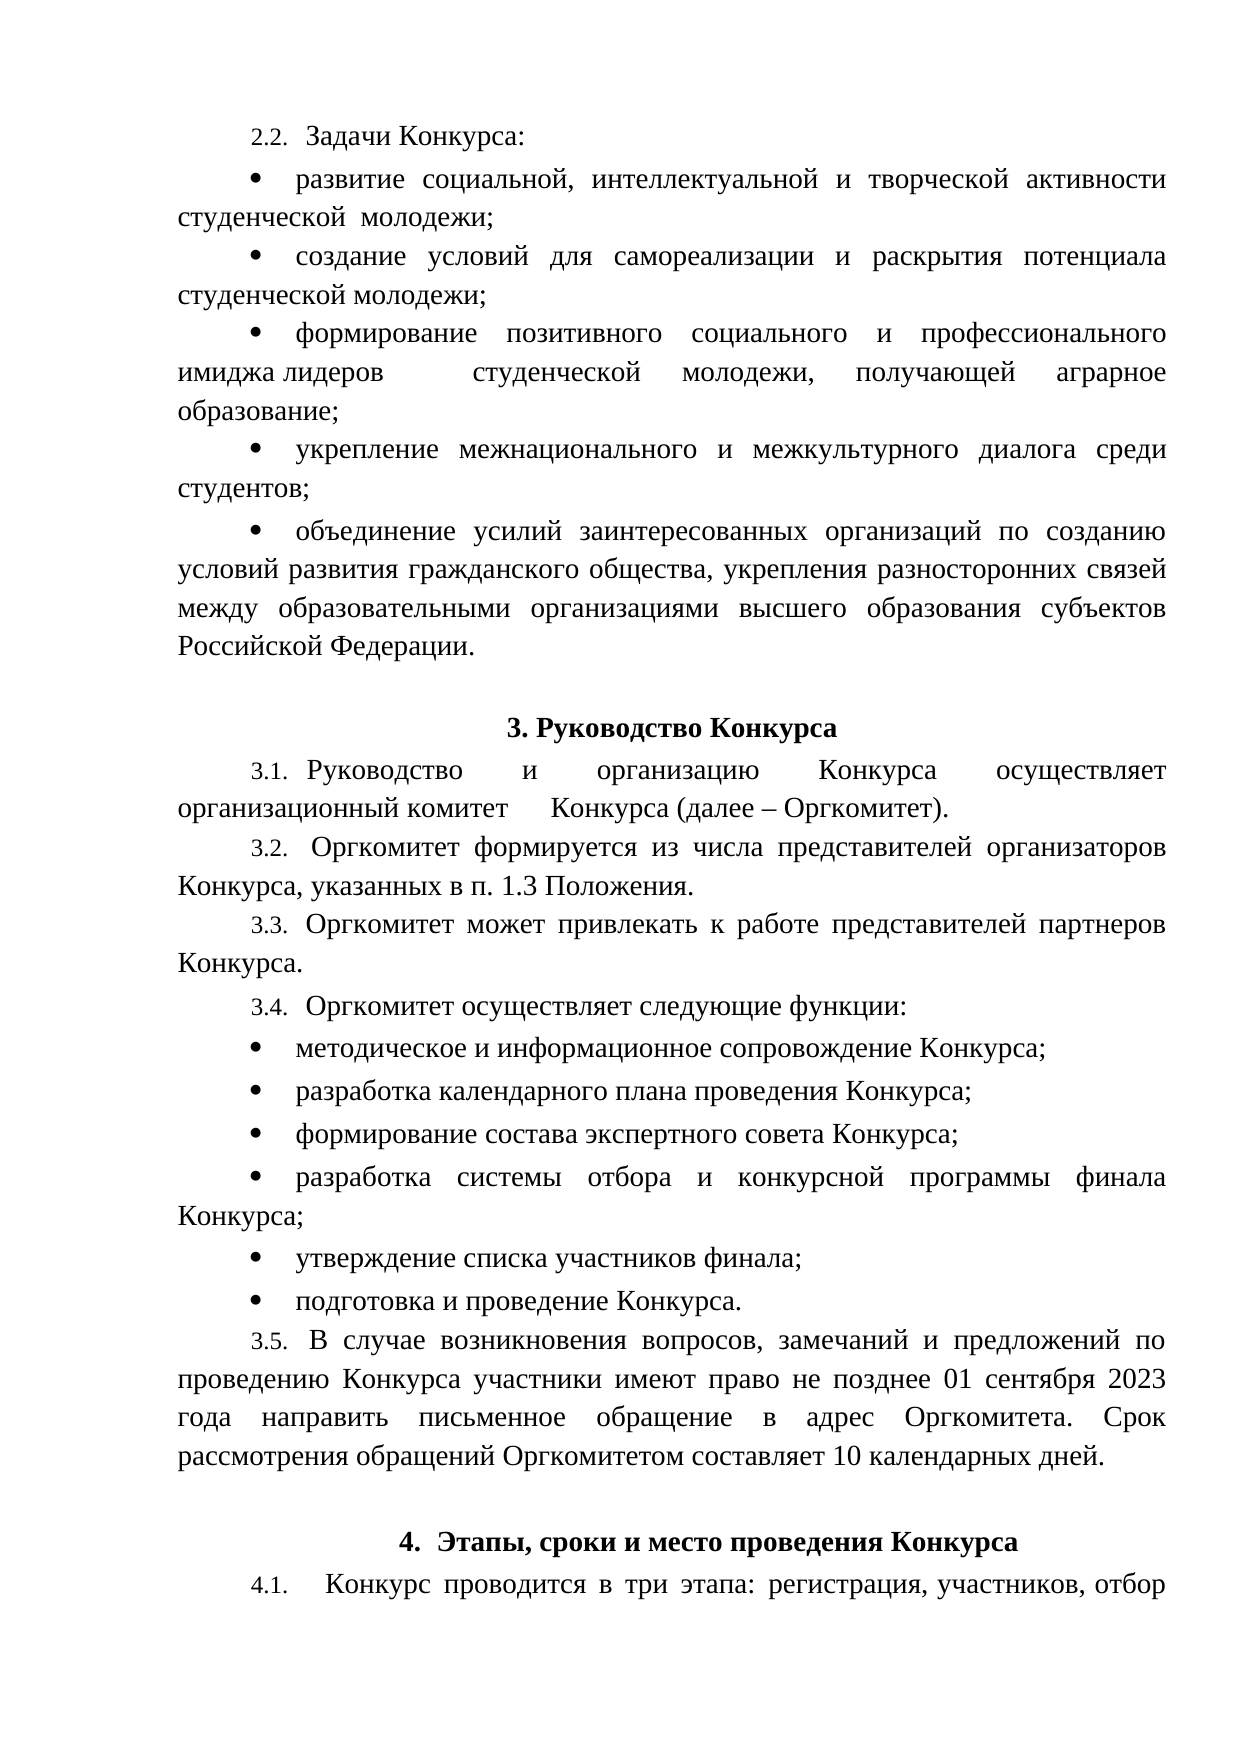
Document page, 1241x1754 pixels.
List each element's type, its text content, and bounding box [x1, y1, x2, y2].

list формирование позитивного социального и профессионального имиджа лидеров студенческой молодежи, получающей аграрное образование; [177, 315, 1167, 426]
list укрепление межнационального и межкультурного диалога среди студентов; [177, 431, 1167, 503]
list В случае возникновения вопросов, замечаний и предложений по проведению Конкурса участники имеют право не позднее 01 сентября 2023 года направить письменное обращение в адрес Оргкомитета. Срок рассмотрения обращений Оргкомитетом составляет 10 календарных дней. [177, 1322, 1167, 1471]
list Задачи Конкурса: [177, 118, 1167, 152]
list Оргкомитет формируется из числа представителей организаторов Конкурса, указанных в п. 1.3 Положения. [177, 829, 1167, 901]
list методическое и информационное сопровождение Конкурса; [177, 1030, 1167, 1064]
list развитие социальной, интеллектуальной и творческой активности студенческой молодежи; [177, 161, 1167, 233]
list утверждение списка участников финала; [177, 1241, 1167, 1274]
list Руководство и организацию Конкурса осуществляет организационный комитет Конкурса (далее – Оргкомитет). [177, 752, 1167, 824]
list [177, 1567, 1167, 1600]
subtitle 3. Руководство Конкурса [177, 710, 1167, 743]
list объединение усилий заинтересованных организаций по созданию условий развития гражданского общества, укрепления разносторонних связей между образовательными организациями высшего образования субъектов Российской Федерации. [177, 513, 1167, 662]
list формирование состава экспертного совета Конкурса; [177, 1116, 1167, 1150]
list Оргкомитет может привлекать к работе представителей партнеров Конкурса. [177, 906, 1167, 978]
subtitle Этапы, сроки и место проведения Конкурса [251, 1524, 1167, 1558]
list создание условий для самореализации и раскрытия потенциала студенческой молодежи; [177, 238, 1167, 310]
list разработка календарного плана проведения Конкурса; [177, 1073, 1167, 1107]
list разработка системы отбора и конкурсной программы финала Конкурса; [177, 1159, 1167, 1231]
list Оргкомитет осуществляет следующие функции: [177, 988, 1167, 1021]
list подготовка и проведение Конкурса. [177, 1283, 1167, 1317]
